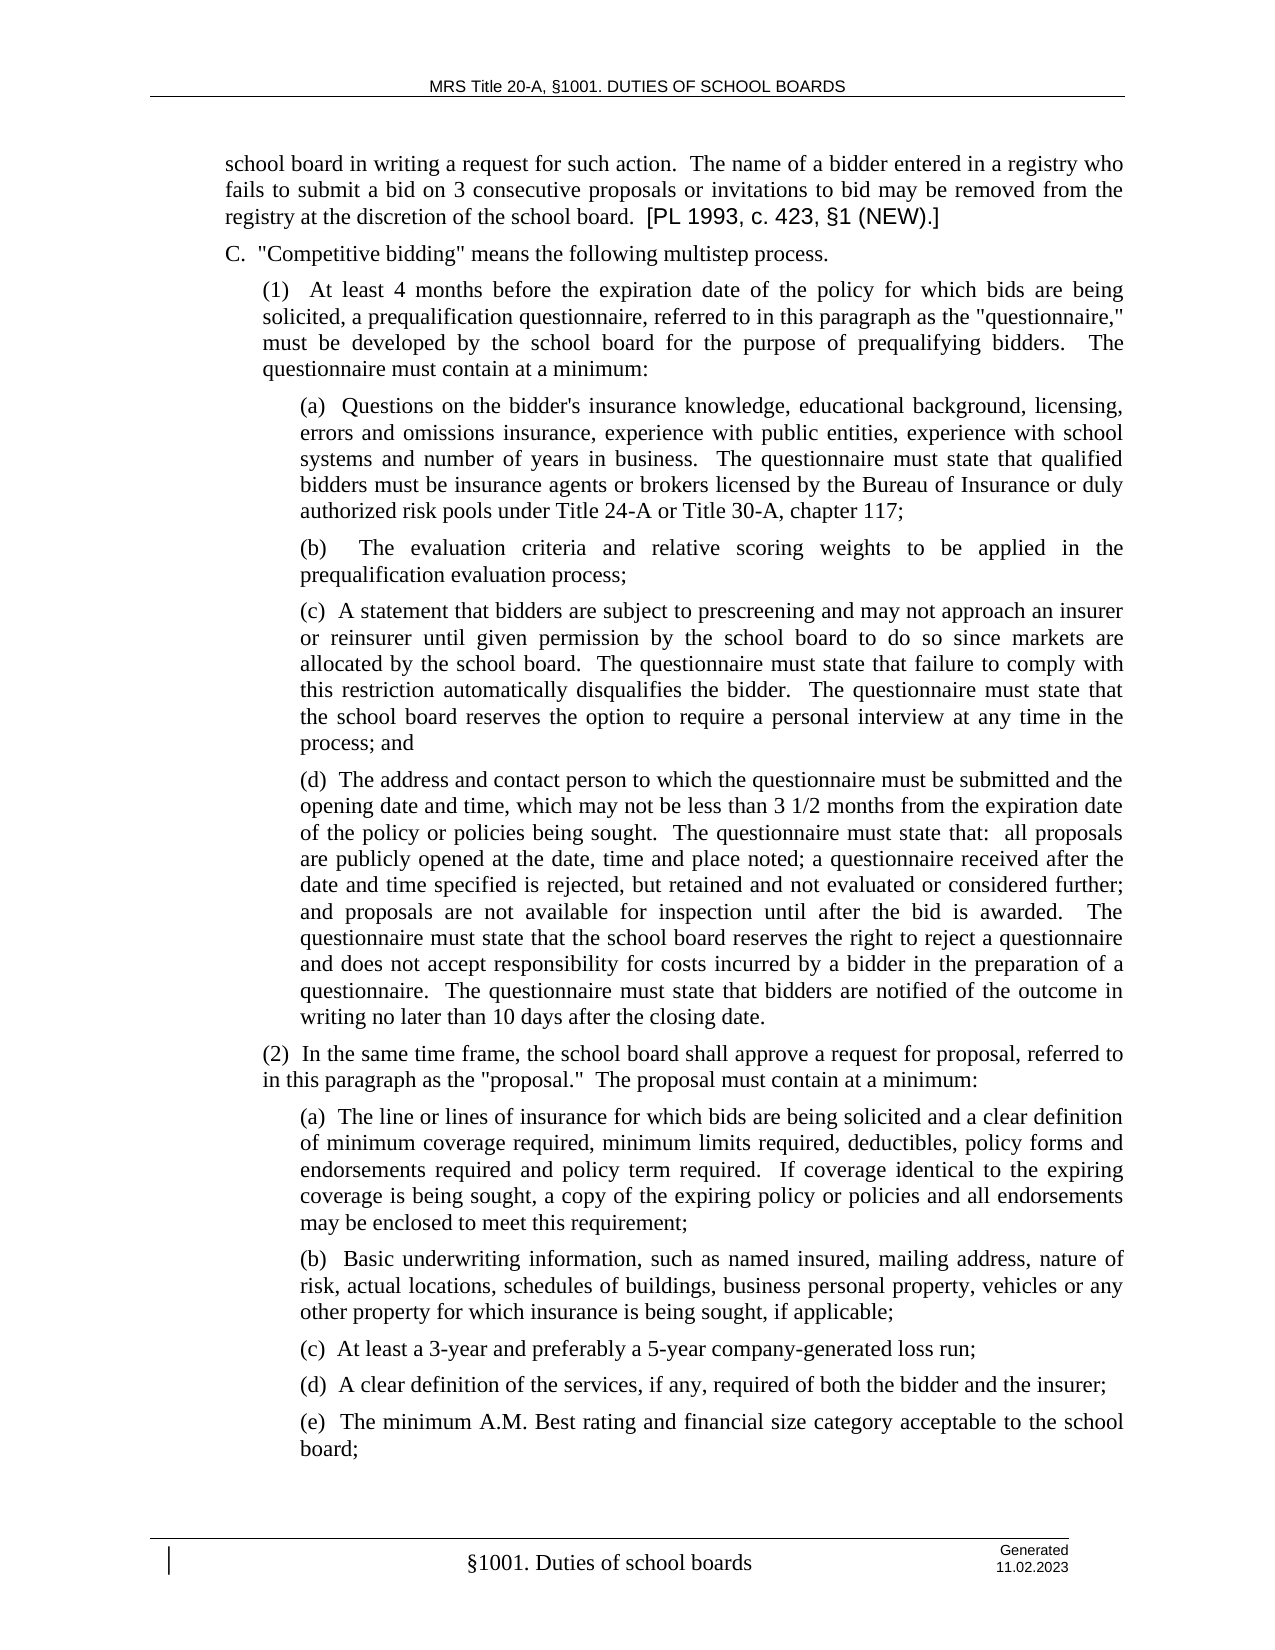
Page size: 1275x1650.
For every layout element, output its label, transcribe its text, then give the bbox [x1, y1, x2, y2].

text (a) The line or lines of insurance for which bids are being solicited and a clear definition of minimum coverage required, minimum limits required, deductibles, policy forms and endorsements required and policy term required. If coverage identical to the expiring coverage is being sought, a copy of the expiring policy or policies and all endorsements may be enclosed to meet this requirement; [300, 1103, 1125, 1235]
text (1) At least 4 months before the expiration date of the policy for which bids are being solicited, a prequalification questionnaire, referred to in this paragraph as the "questionnaire," must be developed by the school board for the purpose of prequalifying bidders. The questionnaire must contain at a minimum: [262, 276, 1125, 382]
text (c) At least a 3-year and preferably a 5-year company-generated loss run; [300, 1335, 1125, 1361]
text (2) In the same time frame, the school board shall approve a request for proposal, referred to in this paragraph as the "proposal." The proposal must contain at a minimum: [262, 1040, 1125, 1093]
text (d) A clear definition of the services, if any, required of both the bidder and the insurer; [300, 1372, 1125, 1398]
text (b) The evaluation criteria and relative scoring weights to be applied in the prequalification evaluation process; [300, 534, 1125, 587]
text (c) A statement that bidders are subject to prescreening and may not approach an insurer or reinsurer until given permission by the school board to do so since markets are allocated by the school board. The questionnaire must state that failure to comply with this restriction automatically disqualifies the bidder. The questionnaire must state that the school board reserves the option to require a personal interview at any time in the process; and [300, 597, 1125, 756]
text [225, 150, 1125, 229]
text (d) The address and contact person to which the questionnaire must be submitted and the opening date and time, which may not be less than 3 1/2 months from the expiration date of the policy or policies being sought. The questionnaire must state that: all proposals are publicly opened at the date, time and place noted; a questionnaire received after the date and time specified is rejected, but retained and not evaluated or considered further; and proposals are not available for inspection until after the bid is awarded. The questionnaire must state that the school board reserves the right to reject a questionnaire and does not accept responsibility for costs incurred by a bidder in the preparation of a questionnaire. The questionnaire must state that bidders are notified of the outcome in writing no later than 10 days after the closing date. [300, 766, 1125, 1029]
text (b) Basic underwriting information, such as named insured, mailing address, nature of risk, actual locations, schedules of buildings, business personal property, vehicles or any other property for which insurance is being sought, if applicable; [300, 1245, 1125, 1324]
text (a) Questions on the bidder's insurance knowledge, educational background, licensing, errors and omissions insurance, experience with public entities, experience with school systems and number of years in business. The questionnaire must state that qualified bidders must be insurance agents or brokers licensed by the Bureau of Insurance or duly authorized risk pools under Title 24‑A or Title 30‑A, chapter 117; [300, 392, 1125, 524]
text C. "Competitive bidding" means the following multistep process. [225, 239, 1125, 266]
text (e) The minimum A.M. Best rating and financial size category acceptable to the school board; [300, 1408, 1125, 1461]
